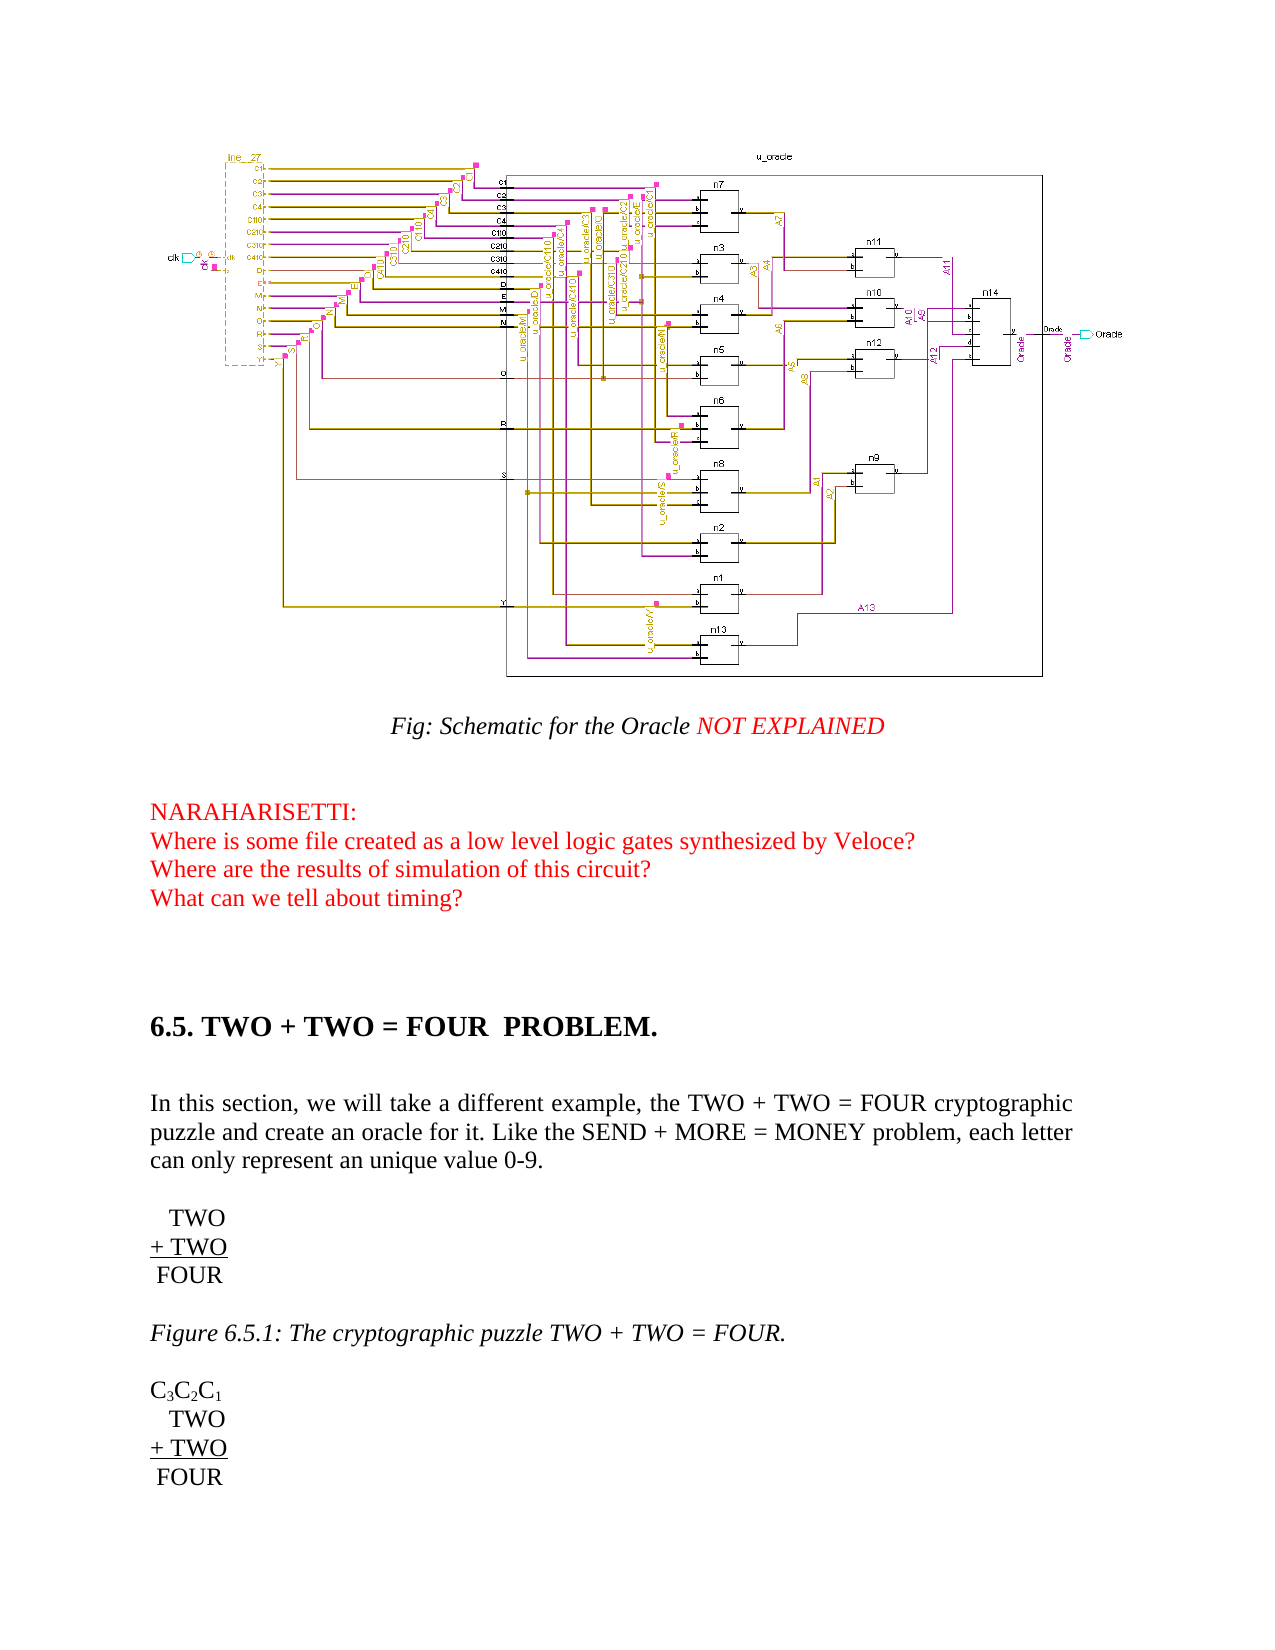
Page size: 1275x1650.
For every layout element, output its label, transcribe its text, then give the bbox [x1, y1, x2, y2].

text What can we tell about timing? [150, 883, 1125, 912]
text C3C2C1 [150, 1376, 1075, 1404]
text TWO [150, 1203, 1075, 1232]
text FOUR [150, 1261, 1075, 1289]
text FOUR [150, 1462, 1075, 1491]
text Figure 6.5.1: The cryptographic puzzle TWO + TWO = FOUR. [150, 1318, 1075, 1347]
text Where is some file created as a low level logic gates synthesized by Veloce? Where are the results of simulation of this circuit? [150, 826, 1125, 883]
text + TWO [150, 1232, 1075, 1261]
picture [150, 150, 1161, 682]
text NARAHARISETTI: [150, 797, 1125, 826]
text 6.5. TWO + TWO = FOUR PROBLEM. [150, 1009, 1125, 1042]
text + TWO [150, 1433, 1075, 1462]
text TWO [150, 1404, 1075, 1433]
text Fig: Schematic for the Oracle NOT EXPLAINED [150, 711, 1125, 739]
text In this section, we will take a different example, the TWO + TWO = FOUR cryptographic puzzle and create an oracle for it. Like the SEND + MORE = MONEY problem, each letter can only represent an unique value 0-9. [150, 1088, 1075, 1174]
